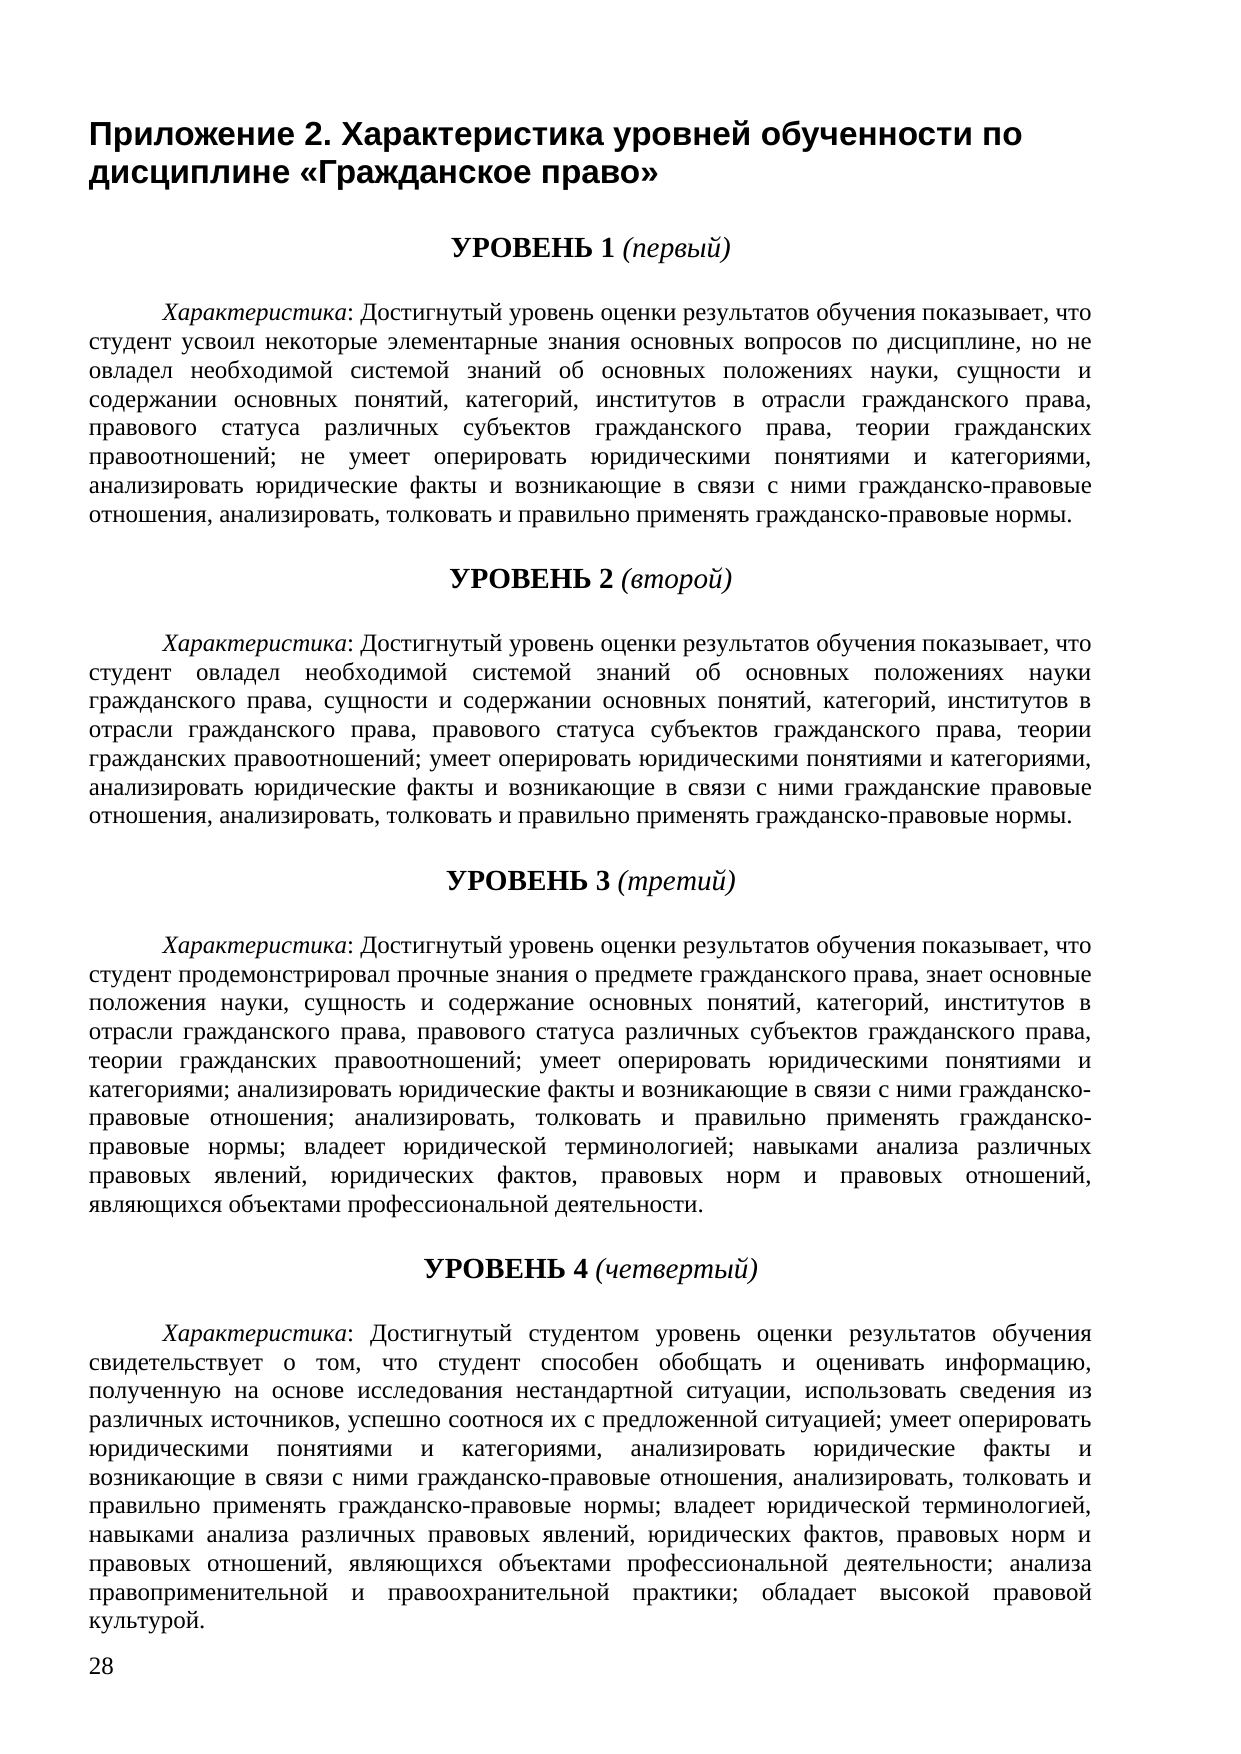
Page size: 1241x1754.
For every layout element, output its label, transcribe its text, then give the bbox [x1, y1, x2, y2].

subtitle Приложение 2. Характеристика уровней обученности по дисциплине «Гражданское право» [89, 114, 1092, 191]
text УРОВЕНЬ 2 (второй) [89, 561, 1092, 594]
text УРОВЕНЬ 3 (третий) [89, 863, 1092, 896]
text Характеристика: Достигнутый уровень оценки результатов обучения показывает, что студент продемонстрировал прочные знания о предмете гражданского права, знает основные положения науки, сущность и содержание основных понятий, категорий, институтов в отрасли гражданского права, правового статуса различных субъектов гражданского права, теории гражданских правоотношений; умеет оперировать юридическими понятиями и категориями; анализировать юридические факты и возникающие в связи с ними гражданско-правовые отношения; анализировать, толковать и правильно применять гражданско-правовые нормы; владеет юридической терминологией; навыками анализа различных правовых явлений, юридических фактов, правовых норм и правовых отношений, являющихся объектами профессиональной деятельности. [89, 930, 1092, 1217]
text Характеристика: Достигнутый уровень оценки результатов обучения показывает, что студент овладел необходимой системой знаний об основных положениях науки гражданского права, сущности и содержании основных понятий, категорий, институтов в отрасли гражданского права, правового статуса субъектов гражданского права, теории гражданских правоотношений; умеет оперировать юридическими понятиями и категориями, анализировать юридические факты и возникающие в связи с ними гражданские правовые отношения, анализировать, толковать и правильно применять гражданско-правовые нормы. [89, 628, 1092, 829]
text Характеристика: Достигнутый уровень оценки результатов обучения показывает, что студент усвоил некоторые элементарные знания основных вопросов по дисциплине, но не овладел необходимой системой знаний об основных положениях науки, сущности и содержании основных понятий, категорий, институтов в отрасли гражданского права, правового статуса различных субъектов гражданского права, теории гражданских правоотношений; не умеет оперировать юридическими понятиями и категориями, анализировать юридические факты и возникающие в связи с ними гражданско-правовые отношения, анализировать, толковать и правильно применять гражданско-правовые нормы. [89, 297, 1092, 527]
text УРОВЕНЬ 1 (первый) [89, 230, 1092, 264]
text УРОВЕНЬ 4 (четвертый) [89, 1251, 1092, 1284]
text Характеристика: Достигнутый студентом уровень оценки результатов обучения свидетельствует о том, что студент способен обобщать и оценивать информацию, полученную на основе исследования нестандартной ситуации, использовать сведения из различных источников, успешно соотнося их с предложенной ситуацией; умеет оперировать юридическими понятиями и категориями, анализировать юридические факты и возникающие в связи с ними гражданско-правовые отношения, анализировать, толковать и правильно применять гражданско-правовые нормы; владеет юридической терминологией, навыками анализа различных правовых явлений, юридических фактов, правовых норм и правовых отношений, являющихся объектами профессиональной деятельности; анализа правоприменительной и правоохранительной практики; обладает высокой правовой культурой. [89, 1318, 1092, 1634]
